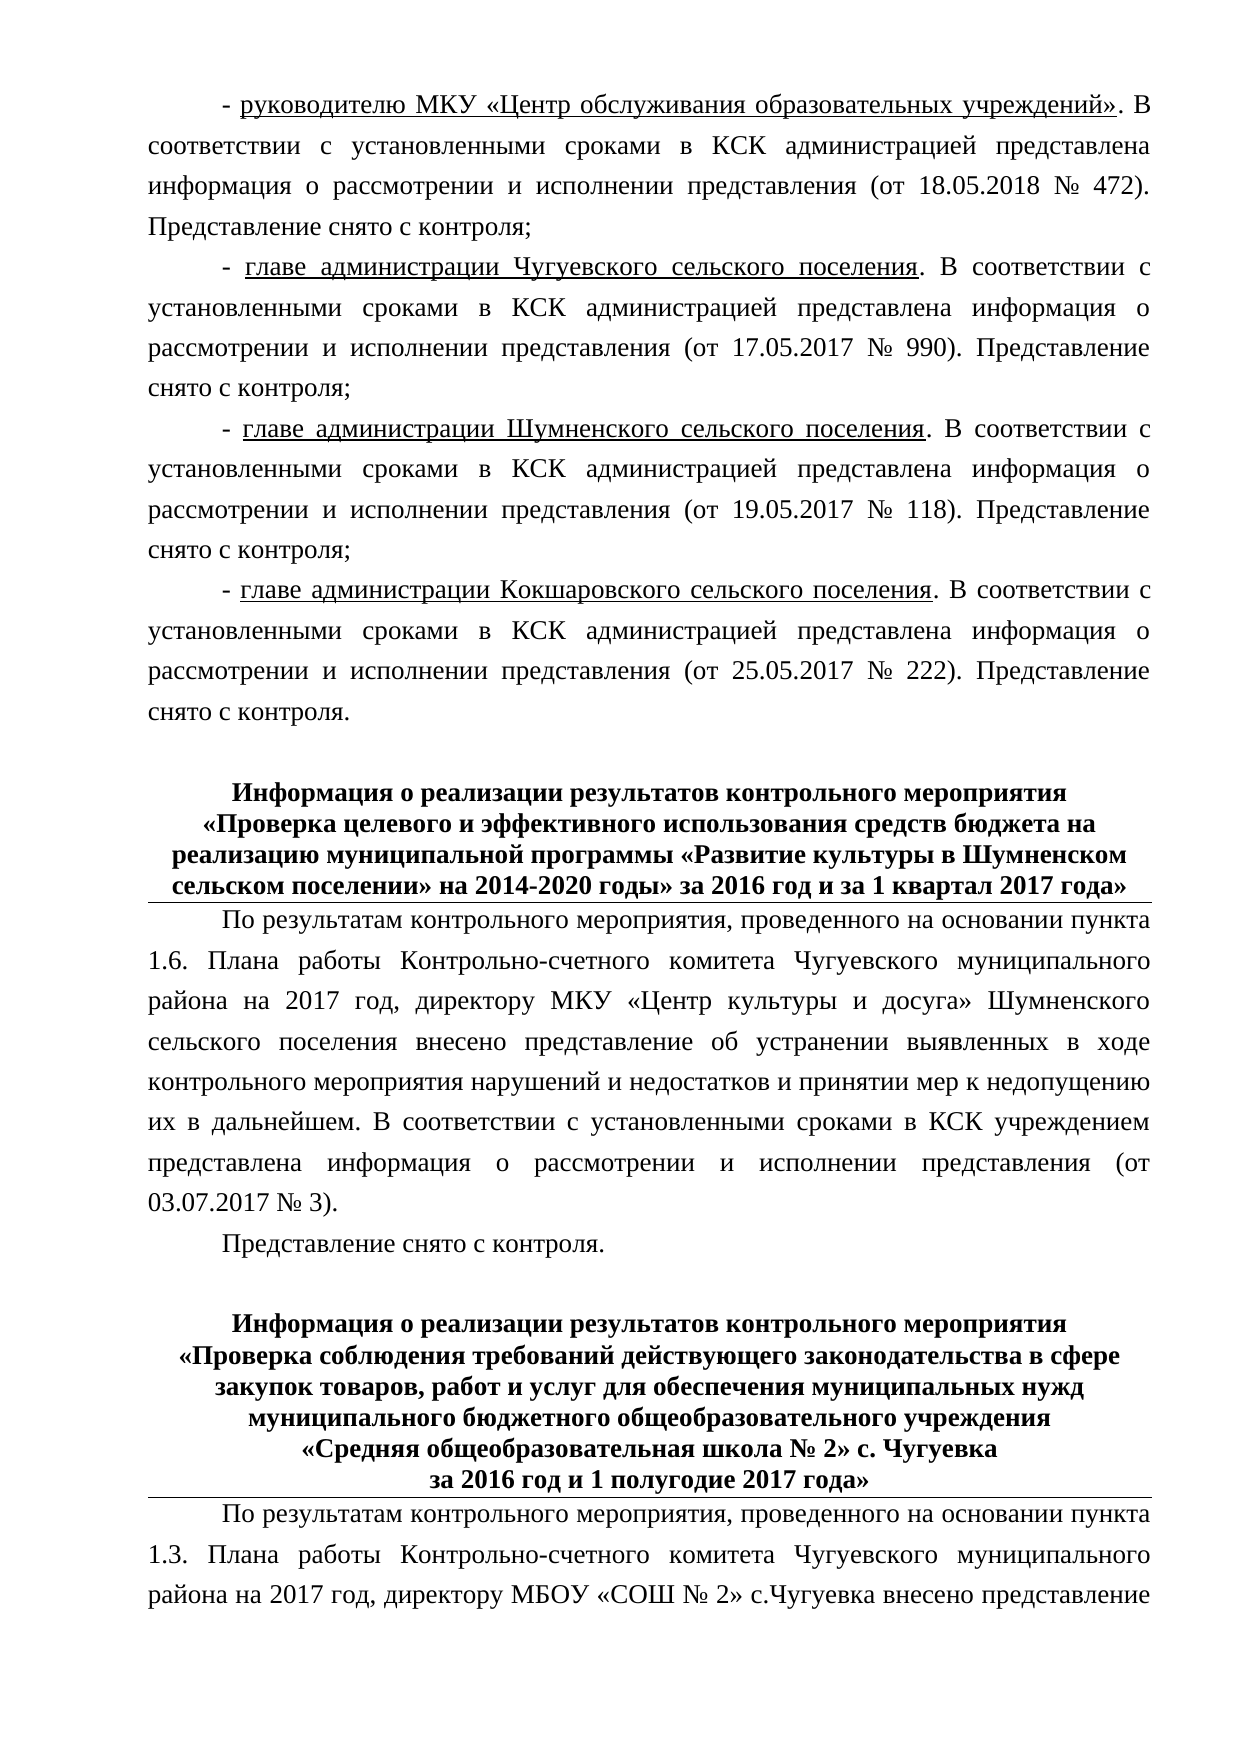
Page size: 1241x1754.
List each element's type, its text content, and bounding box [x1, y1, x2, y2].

text Информация о реализации результатов контрольного мероприятия [148, 776, 1152, 807]
text По результатам контрольного мероприятия, проведенного на основании пункта 1.6. Плана работы Контрольно-счетного комитета Чугуевского муниципального района на 2017 год, директору МКУ «Центр культуры и досуга» Шумненского сельского поселения внесено представление об устранении выявленных в ходе контрольного мероприятия нарушений и недостатков и принятии мер к недопущению их в дальнейшем. В соответствии с установленными сроками в КСК учреждением представлена информация о рассмотрении и исполнении представления (от 03.07.2017 № 3). [148, 903, 1152, 1217]
text «Средняя общеобразовательная школа № 2» с. Чугуевка [148, 1432, 1152, 1463]
text «Проверка целевого и эффективного использования средств бюджета на реализацию муниципальной программы «Развитие культуры в Шумненском сельском поселении» на 2014-2020 годы» за 2016 год и за 1 квартал 2017 года» [148, 807, 1152, 902]
text - главе администрации Шумненского сельского поселения. В соответствии с установленными сроками в КСК администрацией представлена информация о рассмотрении и исполнении представления (от 19.05.2017 № 118). Представление снято с контроля; [148, 412, 1152, 564]
text «Проверка соблюдения требований действующего законодательства в сфере закупок товаров, работ и услуг для обеспечения муниципальных нужд муниципального бюджетного общеобразовательного учреждения [148, 1339, 1152, 1432]
text - главе администрации Кокшаровского сельского поселения. В соответствии с установленными сроками в КСК администрацией представлена информация о рассмотрении и исполнении представления (от 25.05.2017 № 222). Представление снято с контроля. [148, 574, 1152, 726]
text - руководителю МКУ «Центр обслуживания образовательных учреждений». В соответствии с установленными сроками в КСК администрацией представлена информация о рассмотрении и исполнении представления (от 18.05.2018 № 472). Представление снято с контроля; [148, 89, 1152, 241]
text Информация о реализации результатов контрольного мероприятия [148, 1308, 1152, 1339]
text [148, 1498, 1152, 1609]
text за 2016 год и 1 полугодие 2017 года» [148, 1463, 1152, 1497]
text - главе администрации Чугуевского сельского поселения. В соответствии с установленными сроками в КСК администрацией представлена информация о рассмотрении и исполнении представления (от 17.05.2017 № 990). Представление снято с контроля; [148, 250, 1152, 403]
text Представление снято с контроля. [148, 1227, 1152, 1258]
